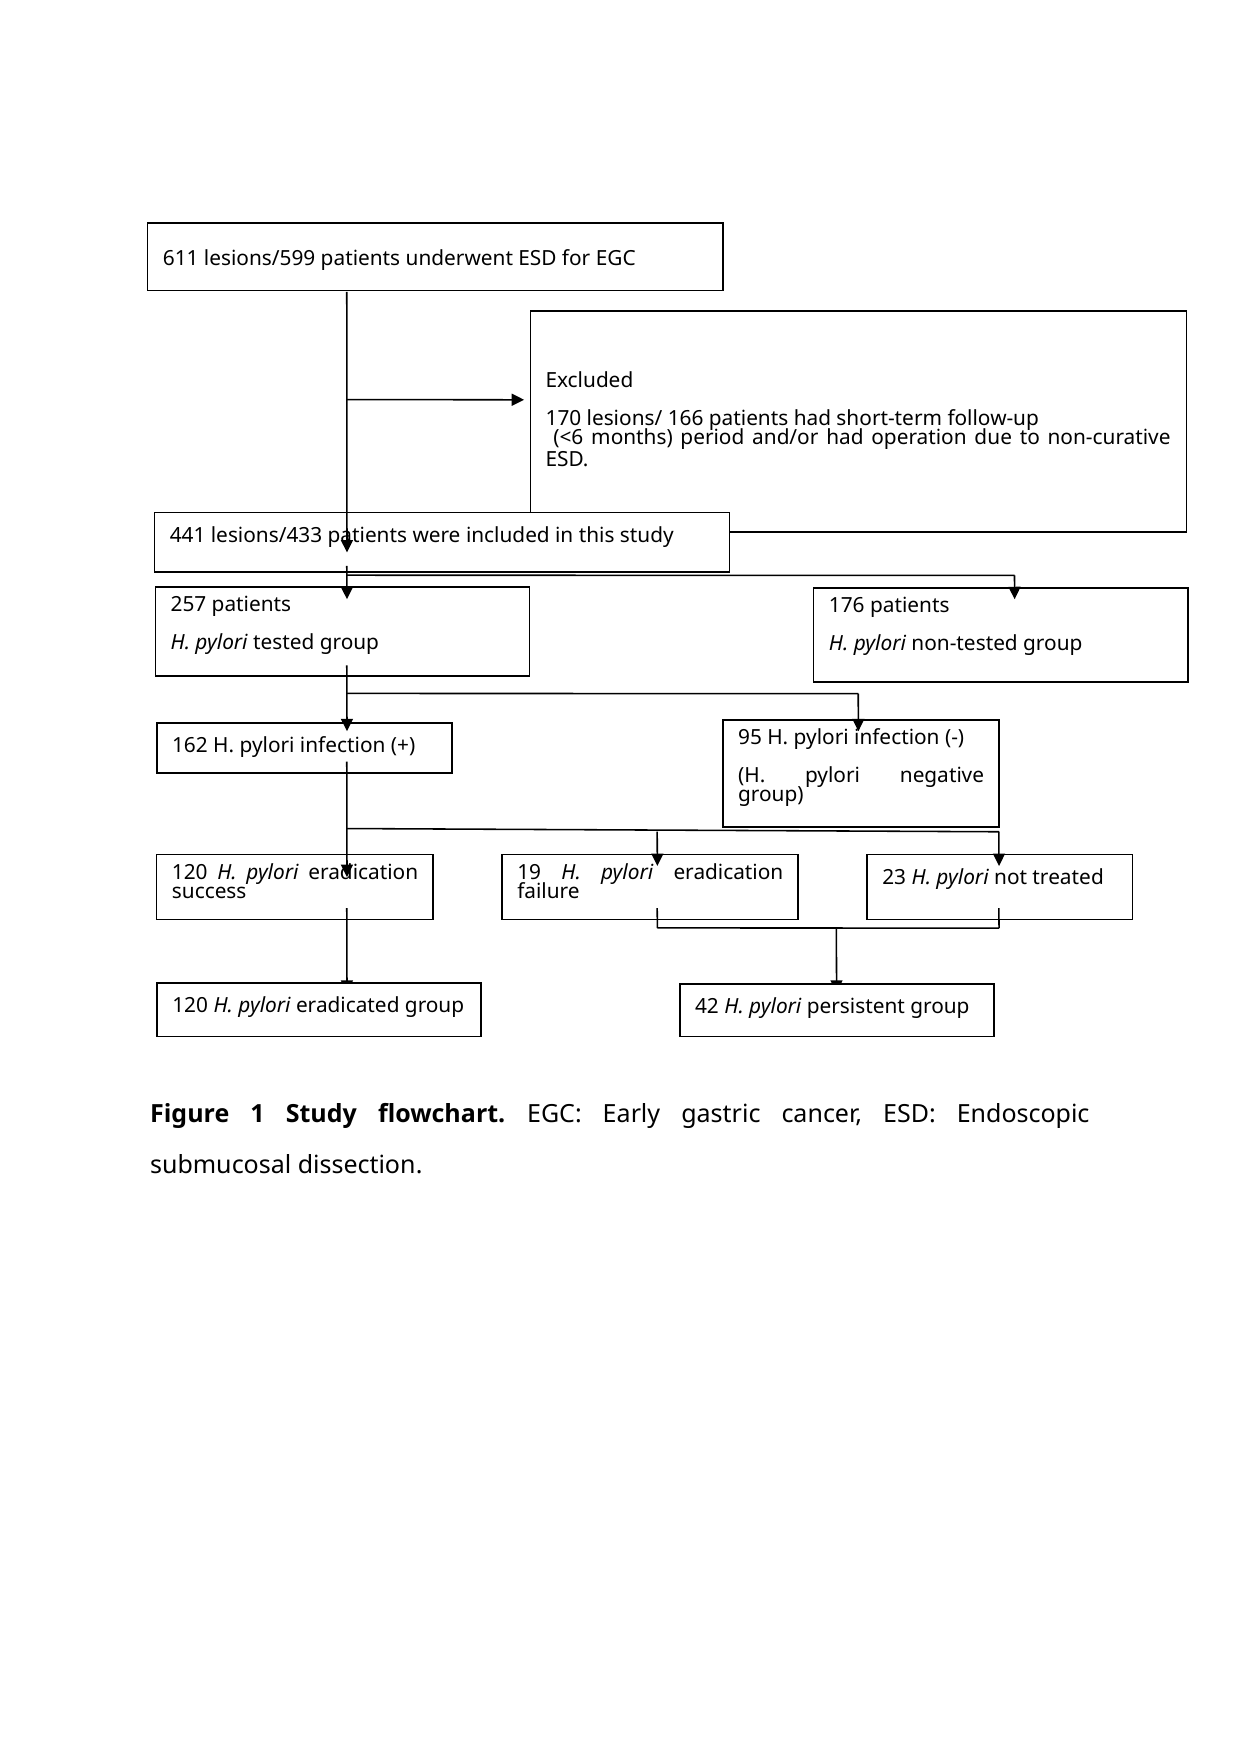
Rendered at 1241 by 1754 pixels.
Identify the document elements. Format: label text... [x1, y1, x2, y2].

text Figure 1 Study flowchart. EGC: Early gastric cancer, ESD: Endoscopic submucosal dissection. [150, 1096, 1090, 1181]
